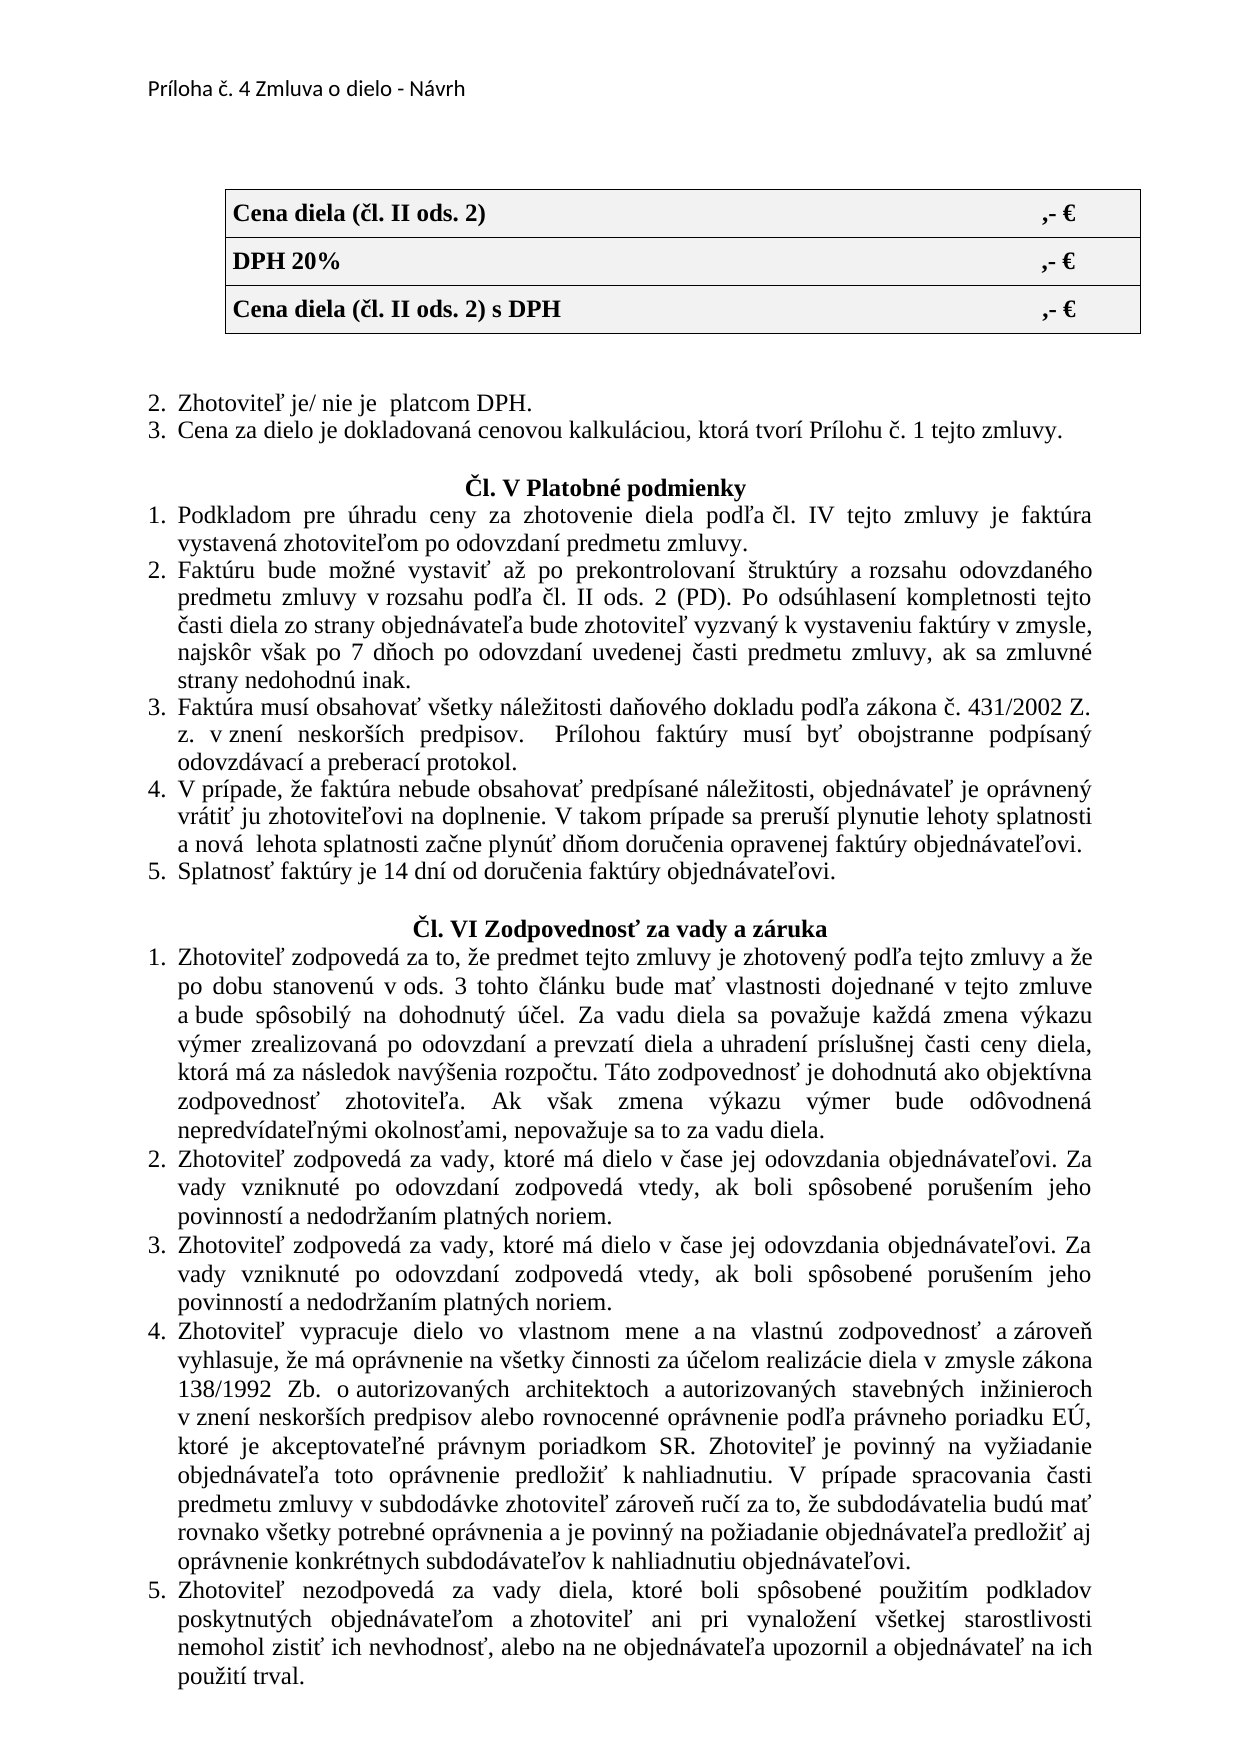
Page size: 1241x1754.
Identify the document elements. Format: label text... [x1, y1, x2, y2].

list Faktúru bude možné vystaviť až po prekontrolovaní štruktúry a rozsahu odovzdaného predmetu zmluvy v rozsahu podľa čl. II ods. 2 (PD). Po odsúhlasení kompletnosti tejto časti diela zo strany objednávateľa bude zhotoviteľ vyzvaný k vystaveniu faktúry v zmysle, najskôr však po 7 dňoch po odovzdaní uvedenej časti predmetu zmluvy, ak sa zmluvné strany nedohodnú inak. [148, 557, 1092, 693]
table_header Cena diela (čl. II ods. 2) ,- € [226, 190, 1140, 237]
table_cell Cena diela (čl. II ods. 2) s DPH ,- € [226, 286, 1140, 333]
text Čl. VI Zodpovednosť za vady a záruka [148, 914, 1092, 942]
list Zhotoviteľ zodpovedá za to, že predmet tejto zmluvy je zhotovený podľa tejto zmluvy a že po dobu stanovenú v ods. 3 tohto článku bude mať vlastnosti dojednané v tejto zmluve a bude spôsobilý na dohodnutý účel. Za vadu diela sa považuje každá zmena výkazu výmer zrealizovaná po odovzdaní a prevzatí diela a uhradení príslušnej časti ceny diela, ktorá má za následok navýšenia rozpočtu. Táto zodpovednosť je dohodnutá ako objektívna zodpovednosť zhotoviteľa. Ak však zmena výkazu výmer bude odôvodnená nepredvídateľnými okolnosťami, nepovažuje sa to za vadu diela. [148, 942, 1092, 1144]
list Zhotoviteľ zodpovedá za vady, ktoré má dielo v čase jej odovzdania objednávateľovi. Za vady vzniknuté po odovzdaní zodpovedá vtedy, ak boli spôsobené porušením jeho povinností a nedodržaním platných noriem. [148, 1144, 1092, 1230]
list V prípade, že faktúra nebude obsahovať predpísané náležitosti, objednávateľ je oprávnený vrátiť ju zhotoviteľovi na doplnenie. V takom prípade sa preruší plynutie lehoty splatnosti a nová lehota splatnosti začne plynúť dňom doručenia opravenej faktúry objednávateľovi. [148, 776, 1092, 858]
list Zhotoviteľ nezodpovedá za vady diela, ktoré boli spôsobené použitím podkladov poskytnutých objednávateľom a zhotoviteľ ani pri vynaložení všetkej starostlivosti nemohol zistiť ich nevhodnosť, alebo na ne objednávateľa upozornil a objednávateľ na ich použití trval. [148, 1575, 1092, 1690]
list Zhotoviteľ vypracuje dielo vo vlastnom mene a na vlastnú zodpovednosť a zároveň vyhlasuje, že má oprávnenie na všetky činnosti za účelom realizácie diela v zmysle zákona 138/1992 Zb. o autorizovaných architektoch a autorizovaných stavebných inžinieroch v znení neskorších predpisov alebo rovnocenné oprávnenie podľa právneho poriadku EÚ, ktoré je akceptovateľné právnym poriadkom SR. Zhotoviteľ je povinný na vyžiadanie objednávateľa toto oprávnenie predložiť k nahliadnutiu. V prípade spracovania časti predmetu zmluvy v subdodávke zhotoviteľ zároveň ručí za to, že subdodávatelia budú mať rovnako všetky potrebné oprávnenia a je povinný na požiadanie objednávateľa predložiť aj oprávnenie konkrétnych subdodávateľov k nahliadnutiu objednávateľovi. [148, 1316, 1092, 1575]
list Zhotoviteľ zodpovedá za vady, ktoré má dielo v čase jej odovzdania objednávateľovi. Za vady vzniknuté po odovzdaní zodpovedá vtedy, ak boli spôsobené porušením jeho povinností a nedodržaním platných noriem. [148, 1230, 1092, 1316]
list Zhotoviteľ je/ nie je platcom DPH. [148, 390, 1063, 417]
table_cell DPH 20% ,- € [226, 238, 1140, 285]
list Cena za dielo je dokladovaná cenovou kalkuláciou, ktorá tvorí Prílohu č. 1 tejto zmluvy. [148, 417, 1063, 444]
text Čl. V Platobné podmienky [148, 473, 1063, 502]
list Podkladom pre úhradu ceny za zhotovenie diela podľa čl. IV tejto zmluvy je faktúra vystavená zhotoviteľom po odovzdaní predmetu zmluvy. [148, 502, 1092, 557]
list Splatnosť faktúry je 14 dní od doručenia faktúry objednávateľovi. [148, 858, 1092, 885]
list Faktúra musí obsahovať všetky náležitosti daňového dokladu podľa zákona č. 431/2002 Z. z. v znení neskorších predpisov. Prílohou faktúry musí byť obojstranne podpísaný odovzdávací a preberací protokol. [148, 693, 1092, 776]
